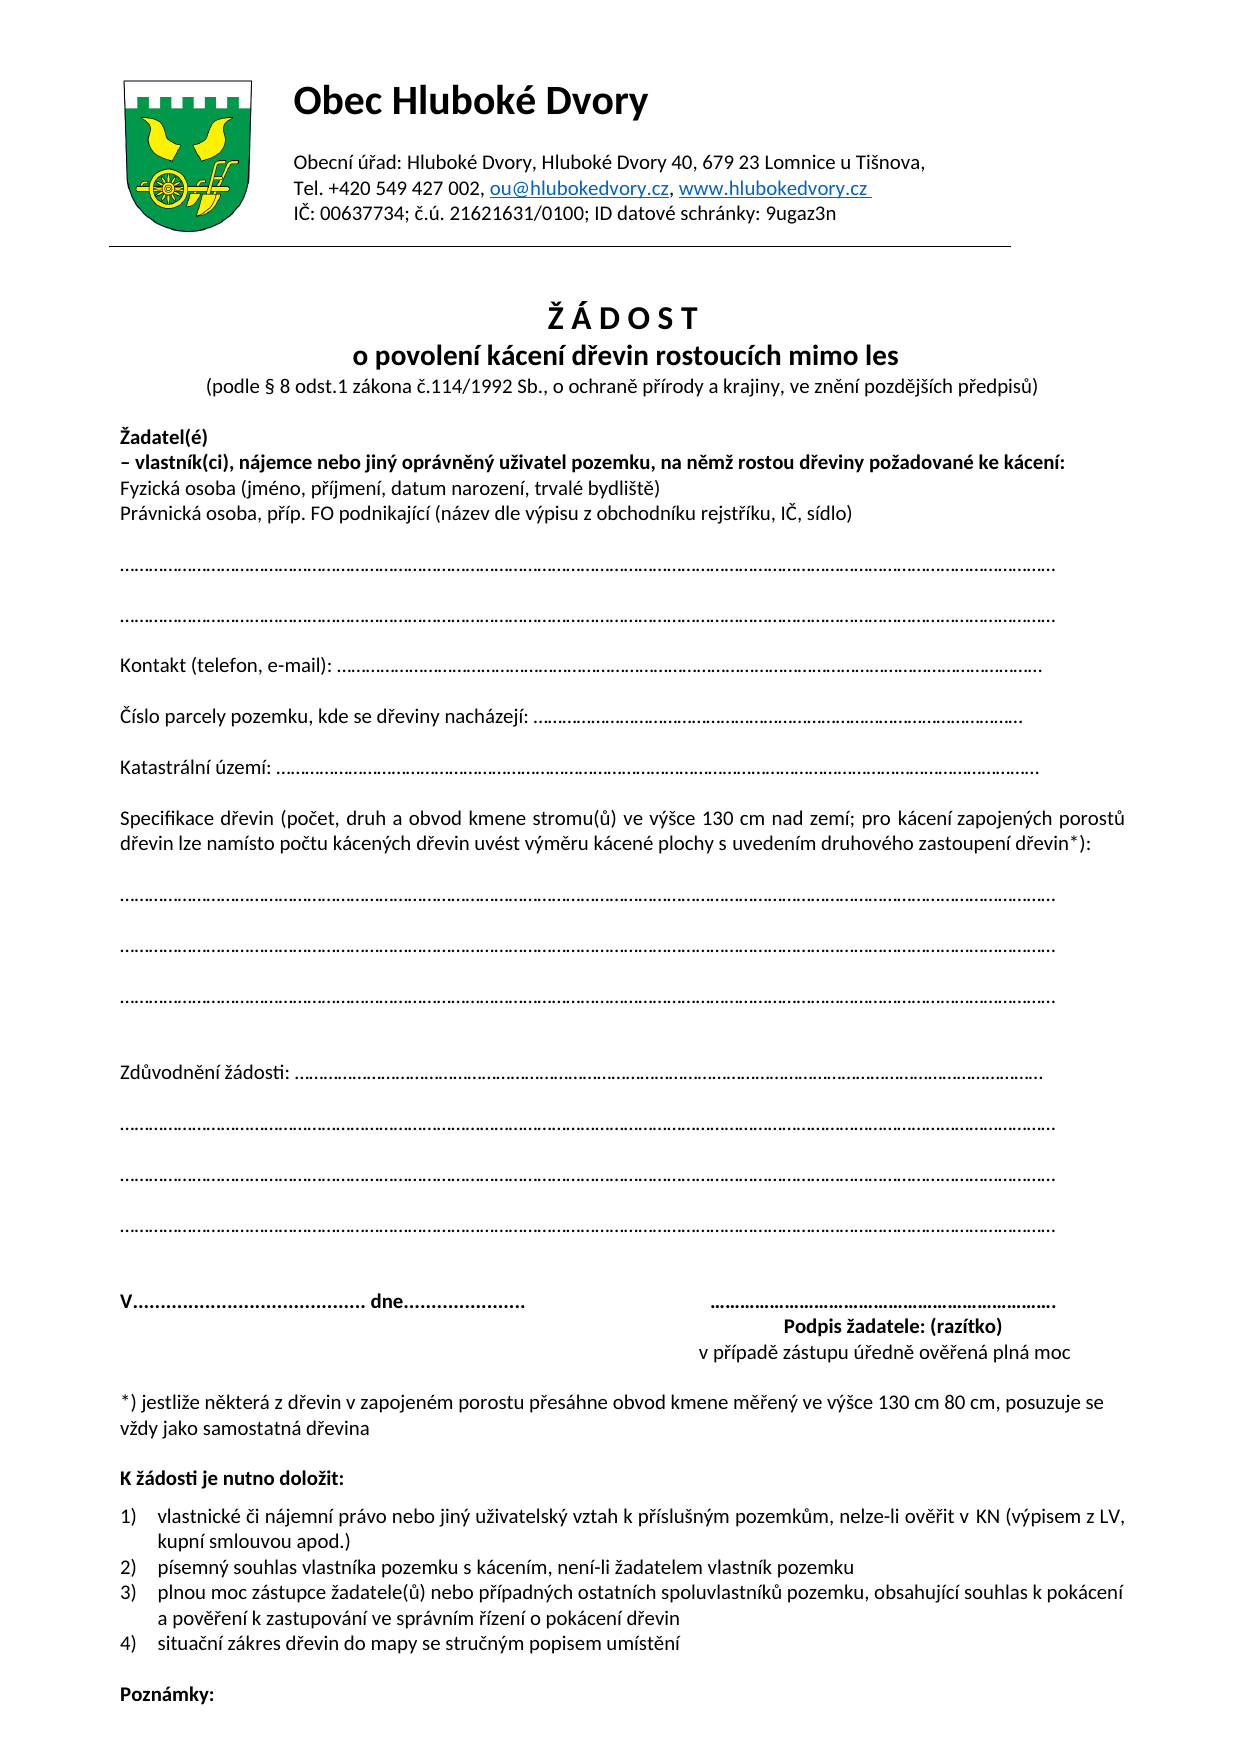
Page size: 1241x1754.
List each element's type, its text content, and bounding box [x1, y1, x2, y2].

text V.......................................... dne...................... ……………………………………………………………. [120, 1288, 1125, 1313]
text Kontakt (telefon, e-mail): ………………………………………………………………………………………………………………………………… [120, 653, 1125, 678]
list vlastnické či nájemní právo nebo jiný uživatelský vztah k příslušným pozemkům, nelze-li ověřit v KN (výpisem z LV, kupní smlouvou apod.) [120, 1503, 1125, 1554]
text …………………………………………………………………………………………………………………………………………………………………………… [120, 983, 1125, 1008]
text Fyzická osoba (jméno, příjmení, datum narození, trvalé bydliště) [120, 475, 1125, 500]
text …………………………………………………………………………………………………………………………………………………………………………… [120, 1212, 1125, 1237]
text Právnická osoba, příp. FO podnikající (název dle výpisu z obchodníku rejstříku, IČ, sídlo) [120, 500, 1125, 526]
text Katastrální území: …………………………………………………………………………………………………………………………………………… [120, 754, 1125, 780]
text …………………………………………………………………………………………………………………………………………………………………………… [120, 1110, 1125, 1136]
text – vlastník(ci), nájemce nebo jiný oprávněný uživatel pozemku, na němž rostou dřeviny požadované ke kácení: [120, 449, 1125, 475]
text …………………………………………………………………………………………………………………………………………………………………………… [120, 1161, 1125, 1186]
text …………………………………………………………………………………………………………………………………………………………………………… [120, 932, 1125, 958]
text o povolení kácení dřevin rostoucích mimo les [120, 337, 1125, 373]
text Specifikace dřevin (počet, druh a obvod kmene stromu(ů) ve výšce 130 cm nad zemí; pro kácení zapojených porostů dřevin lze namísto počtu kácených dřevin uvést výměru kácené plochy s uvedením druhového zastoupení dřevin*): [120, 805, 1125, 856]
text Zdůvodnění žádosti: ………………………………………………………………………………………………………………………………………… [120, 1059, 1125, 1085]
text …………………………………………………………………………………………………………………………………………………………………………… [120, 881, 1125, 907]
text …………………………………………………………………………………………………………………………………………………………………………… [120, 551, 1125, 576]
text Žadatel(é) [120, 424, 1125, 449]
text Číslo parcely pozemku, kde se dřeviny nacházejí: ………………………………………………………………………………………… [120, 703, 1125, 729]
list písemný souhlas vlastníka pozemku s kácením, není-li žadatelem vlastník pozemku [120, 1554, 1125, 1579]
text …………………………………………………………………………………………………………………………………………………………………………… [120, 602, 1125, 627]
text (podle § 8 odst.1 zákona č.114/1992 Sb., o ochraně přírody a krajiny, ve znění pozdějších předpisů) [120, 373, 1125, 398]
text Podpis žadatele: (razítko) [710, 1313, 1125, 1339]
text *) jestliže některá z dřevin v zapojeném porostu přesáhne obvod kmene měřený ve výšce 130 cm 80 cm, posuzuje se vždy jako samostatná dřevina [120, 1389, 1125, 1440]
text v případě zástupu úředně ověřená plná moc [120, 1339, 1125, 1364]
text Ž Á D O S T [120, 297, 1125, 337]
text K žádosti je nutno doložit: [120, 1465, 1125, 1491]
text Poznámky: [120, 1681, 1125, 1706]
picture [120, 73, 258, 234]
list situační zákres dřevin do mapy se stručným popisem umístění [120, 1630, 1125, 1656]
list plnou moc zástupce žadatele(ů) nebo případných ostatních spoluvlastníků pozemku, obsahující souhlas k pokácení a pověření k zastupování ve správním řízení o pokácení dřevin [120, 1579, 1125, 1630]
